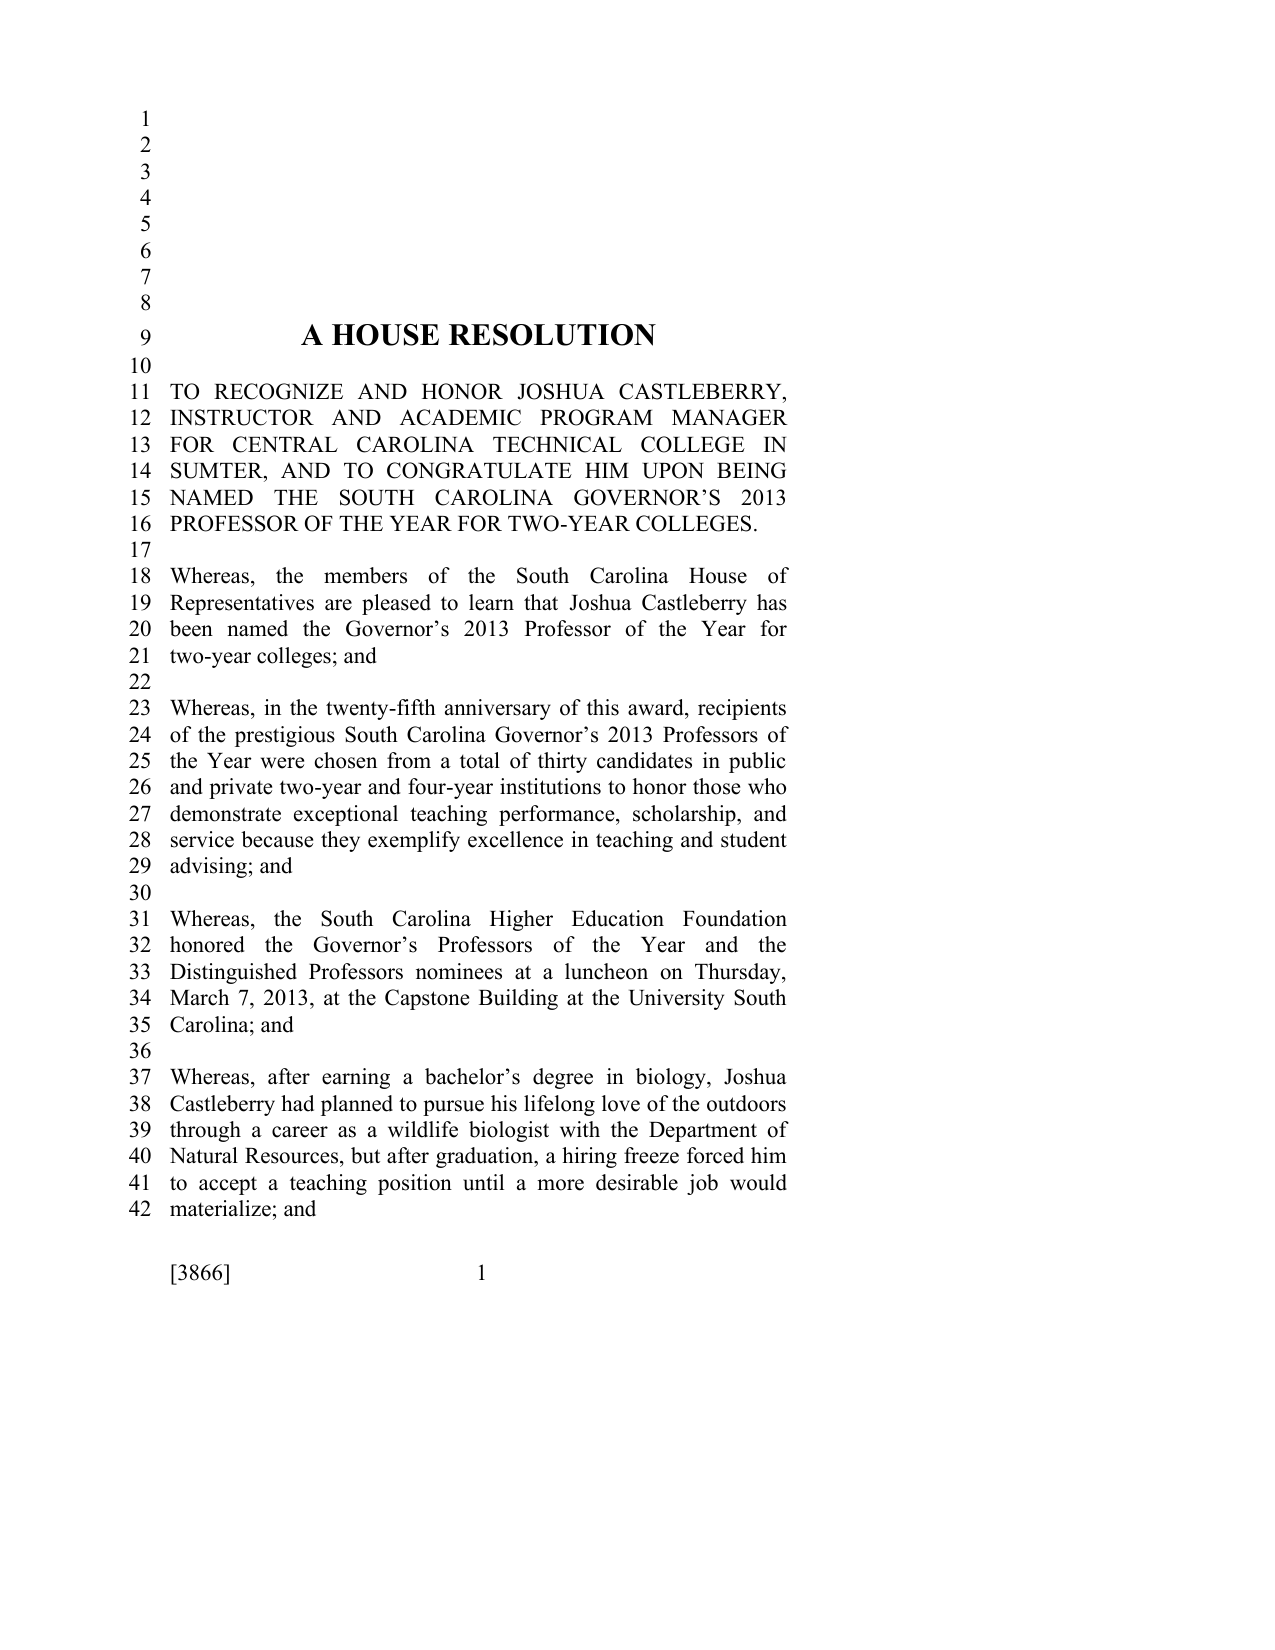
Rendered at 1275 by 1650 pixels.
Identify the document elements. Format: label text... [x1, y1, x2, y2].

text Whereas, in the twenty-fifth anniversary of this award, recipients of the prestigious South Carolina Governor’s 2013 Professors of the Year were chosen from a total of thirty candidates in public and private two-year and four-year institutions to honor those who demonstrate exceptional teaching performance, scholarship, and service because they exemplify excellence in teaching and student advising; and [169, 694, 787, 879]
text Whereas, the South Carolina Higher Education Foundation honored the Governor’s Professors of the Year and the Distinguished Professors nominees at a luncheon on Thursday, March 7, 2013, at the Capstone Building at the University South Carolina; and [169, 905, 787, 1037]
text TO RECOGNIZE AND HONOR JOSHUA CASTLEBERRY, INSTRUCTOR AND ACADEMIC PROGRAM MANAGER FOR CENTRAL CAROLINA TECHNICAL COLLEGE IN SUMTER, AND TO CONGRATULATE HIM UPON BEING NAMED THE SOUTH CAROLINA GOVERNOR’S 2013 PROFESSOR OF THE YEAR FOR TWO-YEAR COLLEGES. [169, 378, 787, 536]
text Whereas, the members of the South Carolina House of Representatives are pleased to learn that Joshua Castleberry has been named the Governor’s 2013 Professor of the Year for two-year colleges; and [169, 563, 787, 668]
text A HOUSE RESOLUTION [169, 316, 787, 352]
text Whereas, after earning a bachelor’s degree in biology, Joshua Castleberry had planned to pursue his lifelong love of the outdoors through a career as a wildlife biologist with the Department of Natural Resources, but after graduation, a hiring freeze forced him to accept a teaching position until a more desirable job would materialize; and [169, 1063, 787, 1221]
